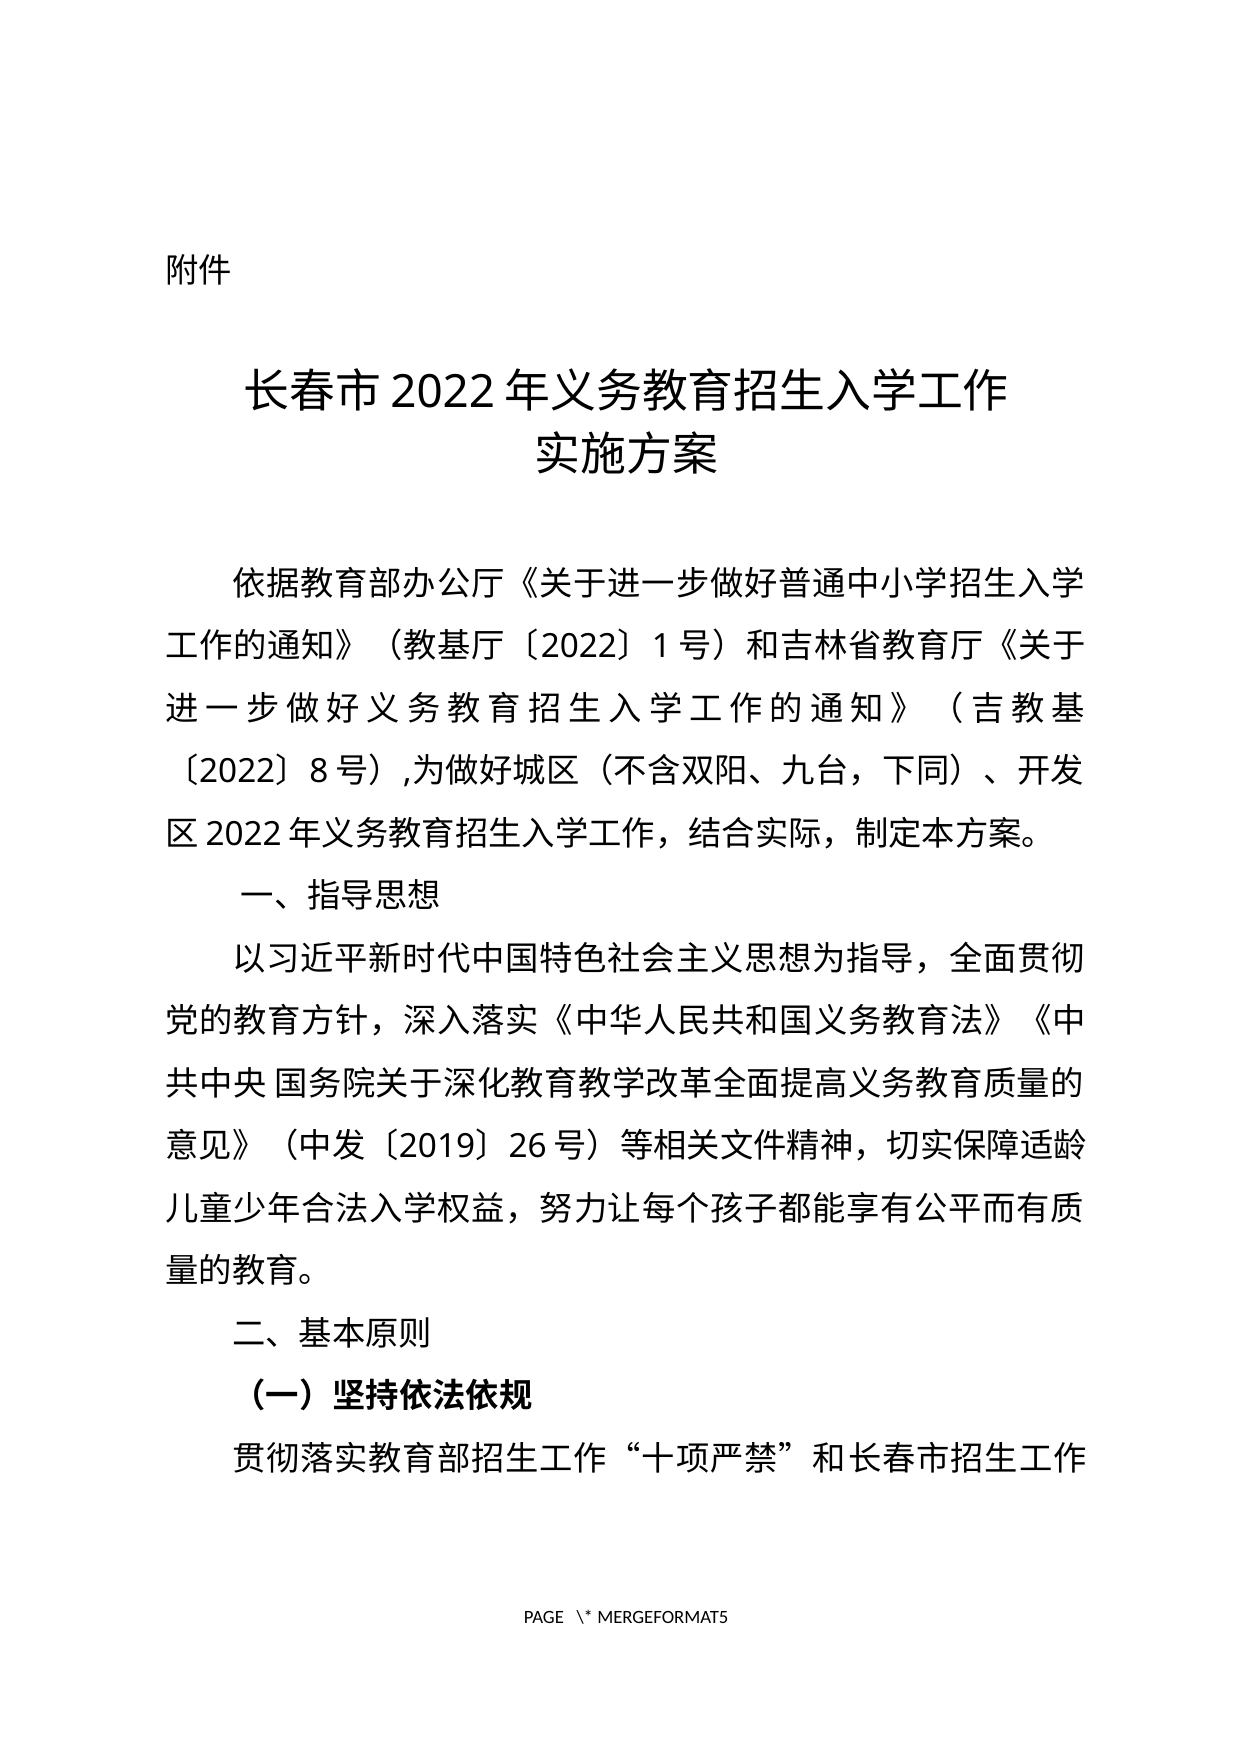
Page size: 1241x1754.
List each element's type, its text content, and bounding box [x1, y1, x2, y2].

text 附件 [165, 233, 1087, 295]
text 一、指导思想 [165, 858, 1087, 920]
text 依据教育部办公厅《关于进一步做好普通中小学招生入学工作的通知》（教基厅〔2022〕1号）和吉林省教育厅《关于进一步做好义务教育招生入学工作的通知》（吉教基〔2022〕8号）,为做好城区（不含双阳、九台，下同）、开发区2022年义务教育招生入学工作，结合实际，制定本方案。 [165, 545, 1087, 858]
text （一）坚持依法依规 [165, 1358, 1087, 1420]
text 实施方案 [165, 420, 1087, 483]
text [165, 1420, 1087, 1483]
text 长春市2022年义务教育招生入学工作 [165, 358, 1087, 420]
text 以习近平新时代中国特色社会主义思想为指导，全面贯彻党的教育方针，深入落实《中华人民共和国义务教育法》《中共中央 国务院关于深化教育教学改革全面提高义务教育质量的意见》（中发〔2019〕26号）等相关文件精神，切实保障适龄儿童少年合法入学权益，努力让每个孩子都能享有公平而有质量的教育。 [165, 920, 1087, 1295]
text 二、基本原则 [165, 1295, 1087, 1358]
